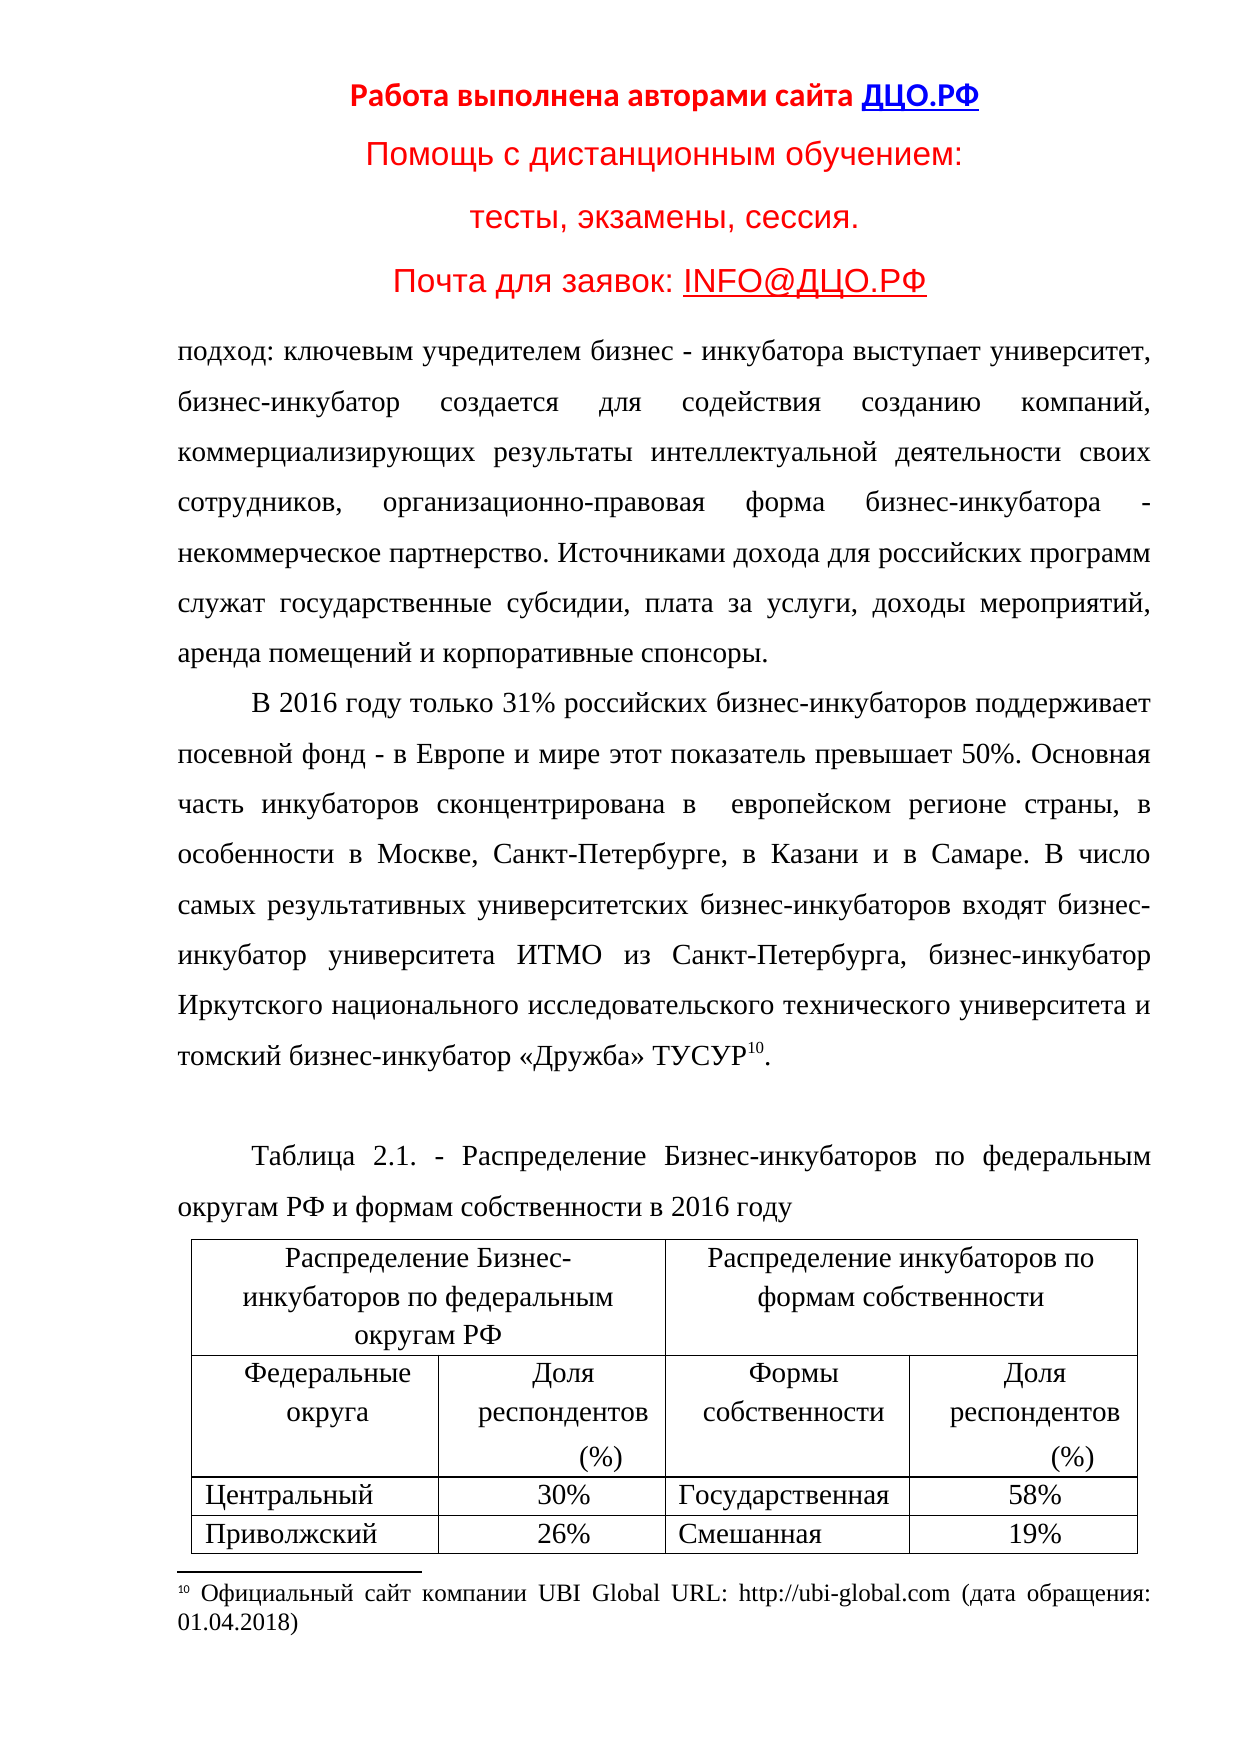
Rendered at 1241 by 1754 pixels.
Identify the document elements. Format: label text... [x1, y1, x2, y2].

table_cell Смешанная [666, 1516, 909, 1553]
table_cell 30% [439, 1478, 665, 1515]
table_cell Федеральные округа [192, 1356, 438, 1476]
table_cell Доля респондентов (%) [910, 1356, 1137, 1476]
text В 2016 году только 31% российских бизнес-инкубаторов поддерживает посевной фонд - в Европе и мире этот показатель превышает 50%. Основная часть инкубаторов сконцентрирована в европейском регионе страны, в особенности в Москве, Санкт-Петербурге, в Казани и в Самаре. В число самых результативных университетских бизнес-инкубаторов входят бизнес-инкубатор университета ИТМО из Санкт-Петербурга, бизнес-инкубатор Иркутского национального исследовательского технического университета и томский бизнес-инкубатор «Дружба» ТУСУР. [177, 686, 1152, 1071]
table_header Распределение инкубаторов по формам собственности [666, 1240, 1137, 1354]
table_cell 58% [910, 1478, 1137, 1515]
table_header Распределение Бизнес-инкубаторов по федеральным округам РФ [192, 1240, 665, 1354]
table_cell 26% [439, 1516, 665, 1553]
text Таблица 2.1. - Распределение Бизнес-инкубаторов по федеральным округам РФ и формам собственности в 2016 году [177, 1138, 1152, 1222]
table_cell Формы собственности [666, 1356, 909, 1476]
table_cell Государственная [666, 1478, 909, 1515]
table_cell Доля респондентов (%) [439, 1356, 665, 1476]
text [177, 333, 1152, 669]
table_cell 19% [910, 1516, 1137, 1553]
table_cell Приволжский [192, 1516, 438, 1553]
table_cell Центральный [192, 1478, 438, 1515]
